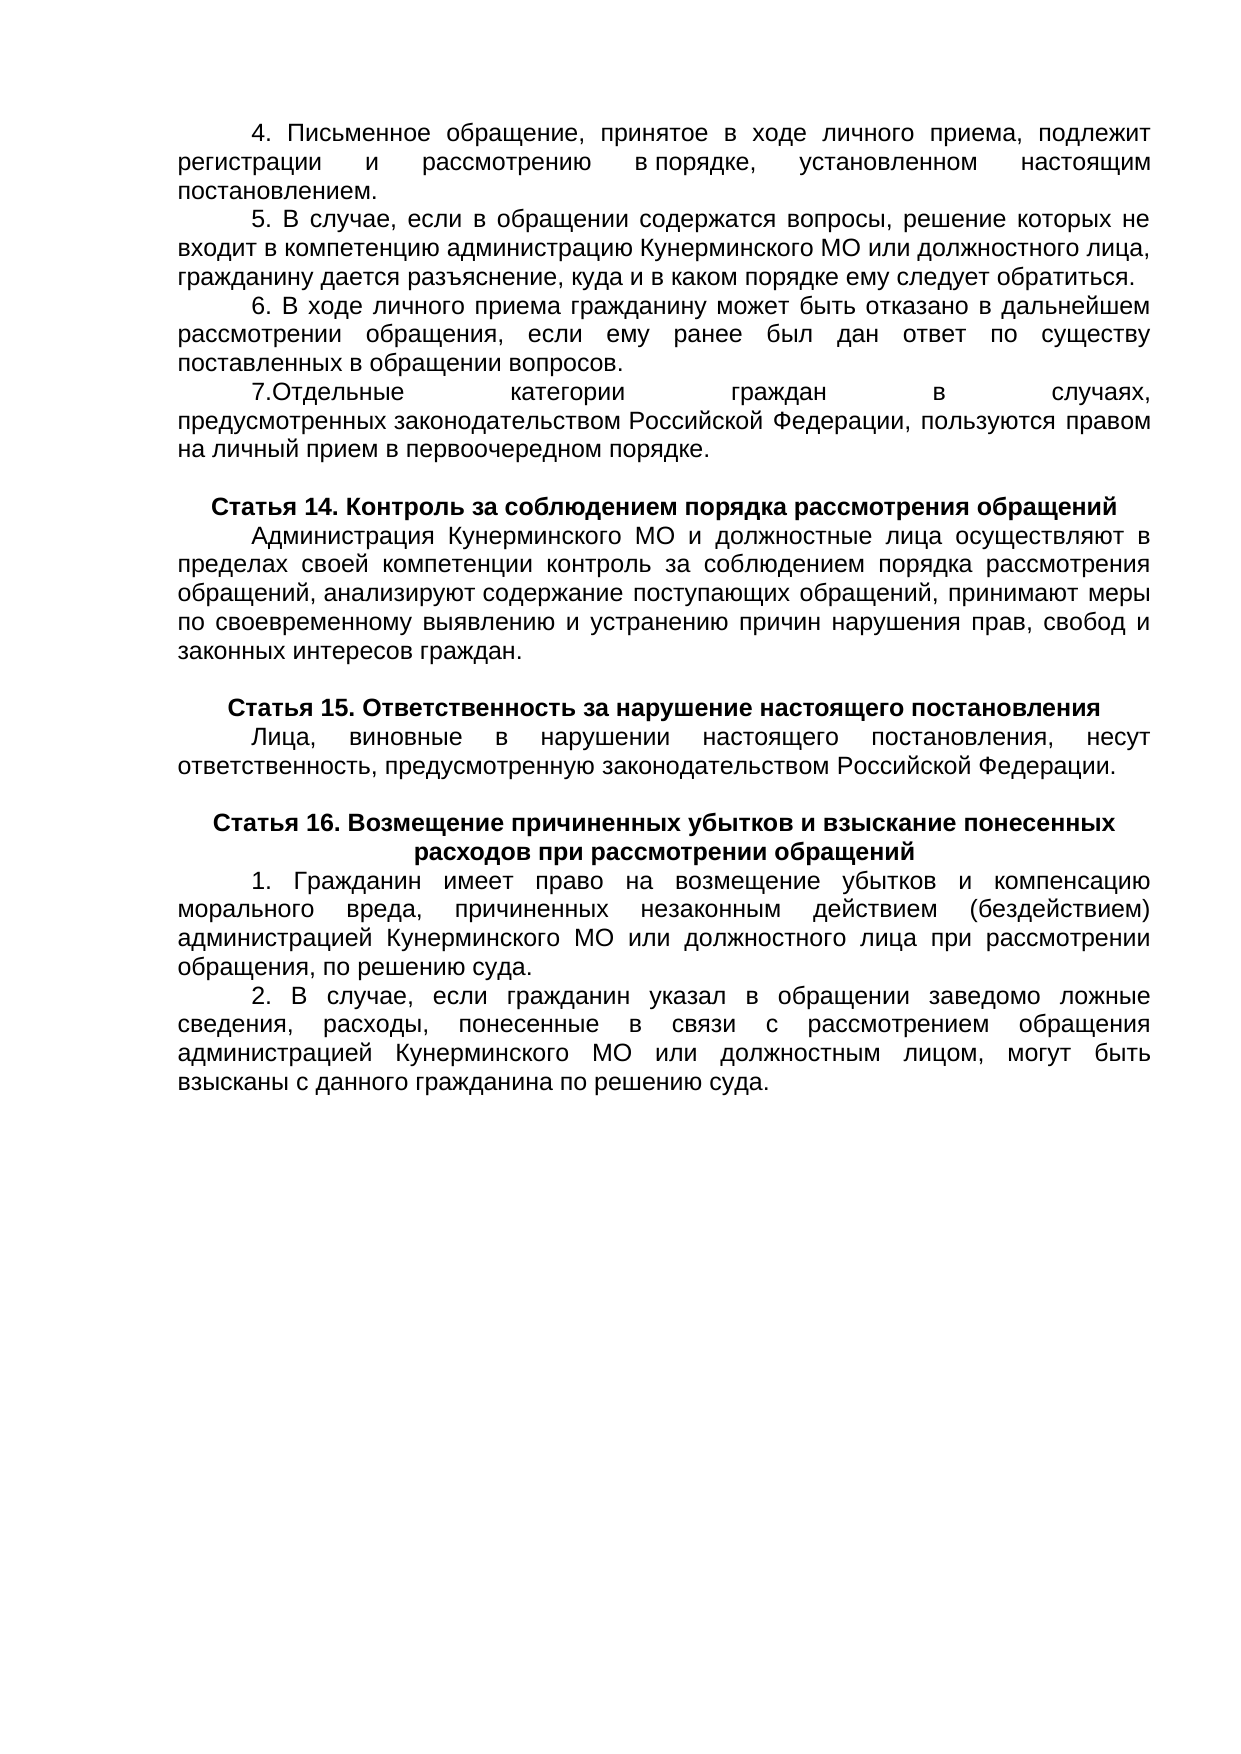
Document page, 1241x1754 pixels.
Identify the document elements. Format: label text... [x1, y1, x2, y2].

text Лица, виновные в нарушении настоящего постановления, несут ответственность, предусмотренную законодательством Российской Федерации. [177, 722, 1152, 779]
text Администрация Кунерминского МО и должностные лица осуществляют в пределах своей компетенции контроль за соблюдением порядка рассмотрения обращений, анализируют содержание поступающих обращений, принимают меры по своевременному выявлению и устранению причин нарушения прав, свобод и законных интересов граждан. [177, 521, 1152, 664]
text Статья 14. Контроль за соблюдением порядка рассмотрения обращений [177, 492, 1152, 521]
text 7.Отдельные категории граждан в случаях, предусмотренных законодательством Российской Федерации, пользуются правом на личный прием в первоочередном порядке. [177, 377, 1152, 463]
text 5. В случае, если в обращении содержатся вопросы, решение которых не входит в компетенцию администрацию Кунерминского МО или должностного лица, гражданину дается разъяснение, куда и в каком порядке ему следует обратиться. [177, 204, 1152, 291]
text 1. Гражданин имеет право на возмещение убытков и компенсацию морального вреда, причиненных незаконным действием (бездействием) администрацией Кунерминского МО или должностного лица при рассмотрении обращения, по решению суда. [177, 866, 1152, 981]
text Статья 16. Возмещение причиненных убытков и взыскание понесенных расходов при рассмотрении обращений [177, 808, 1152, 866]
text 4. Письменное обращение, принятое в ходе личного приема, подлежит регистрации и рассмотрению в порядке, установленном настоящим постановлением. [177, 118, 1152, 204]
text 2. В случае, если гражданин указал в обращении заведомо ложные сведения, расходы, понесенные в связи с рассмотрением обращения администрацией Кунерминского МО или должностным лицом, могут быть взысканы с данного гражданина по решению суда. [177, 981, 1152, 1096]
text 6. В ходе личного приема гражданину может быть отказано в дальнейшем рассмотрении обращения, если ему ранее был дан ответ по существу поставленных в обращении вопросов. [177, 291, 1152, 377]
text Статья 15. Ответственность за нарушение настоящего постановления [177, 693, 1152, 722]
